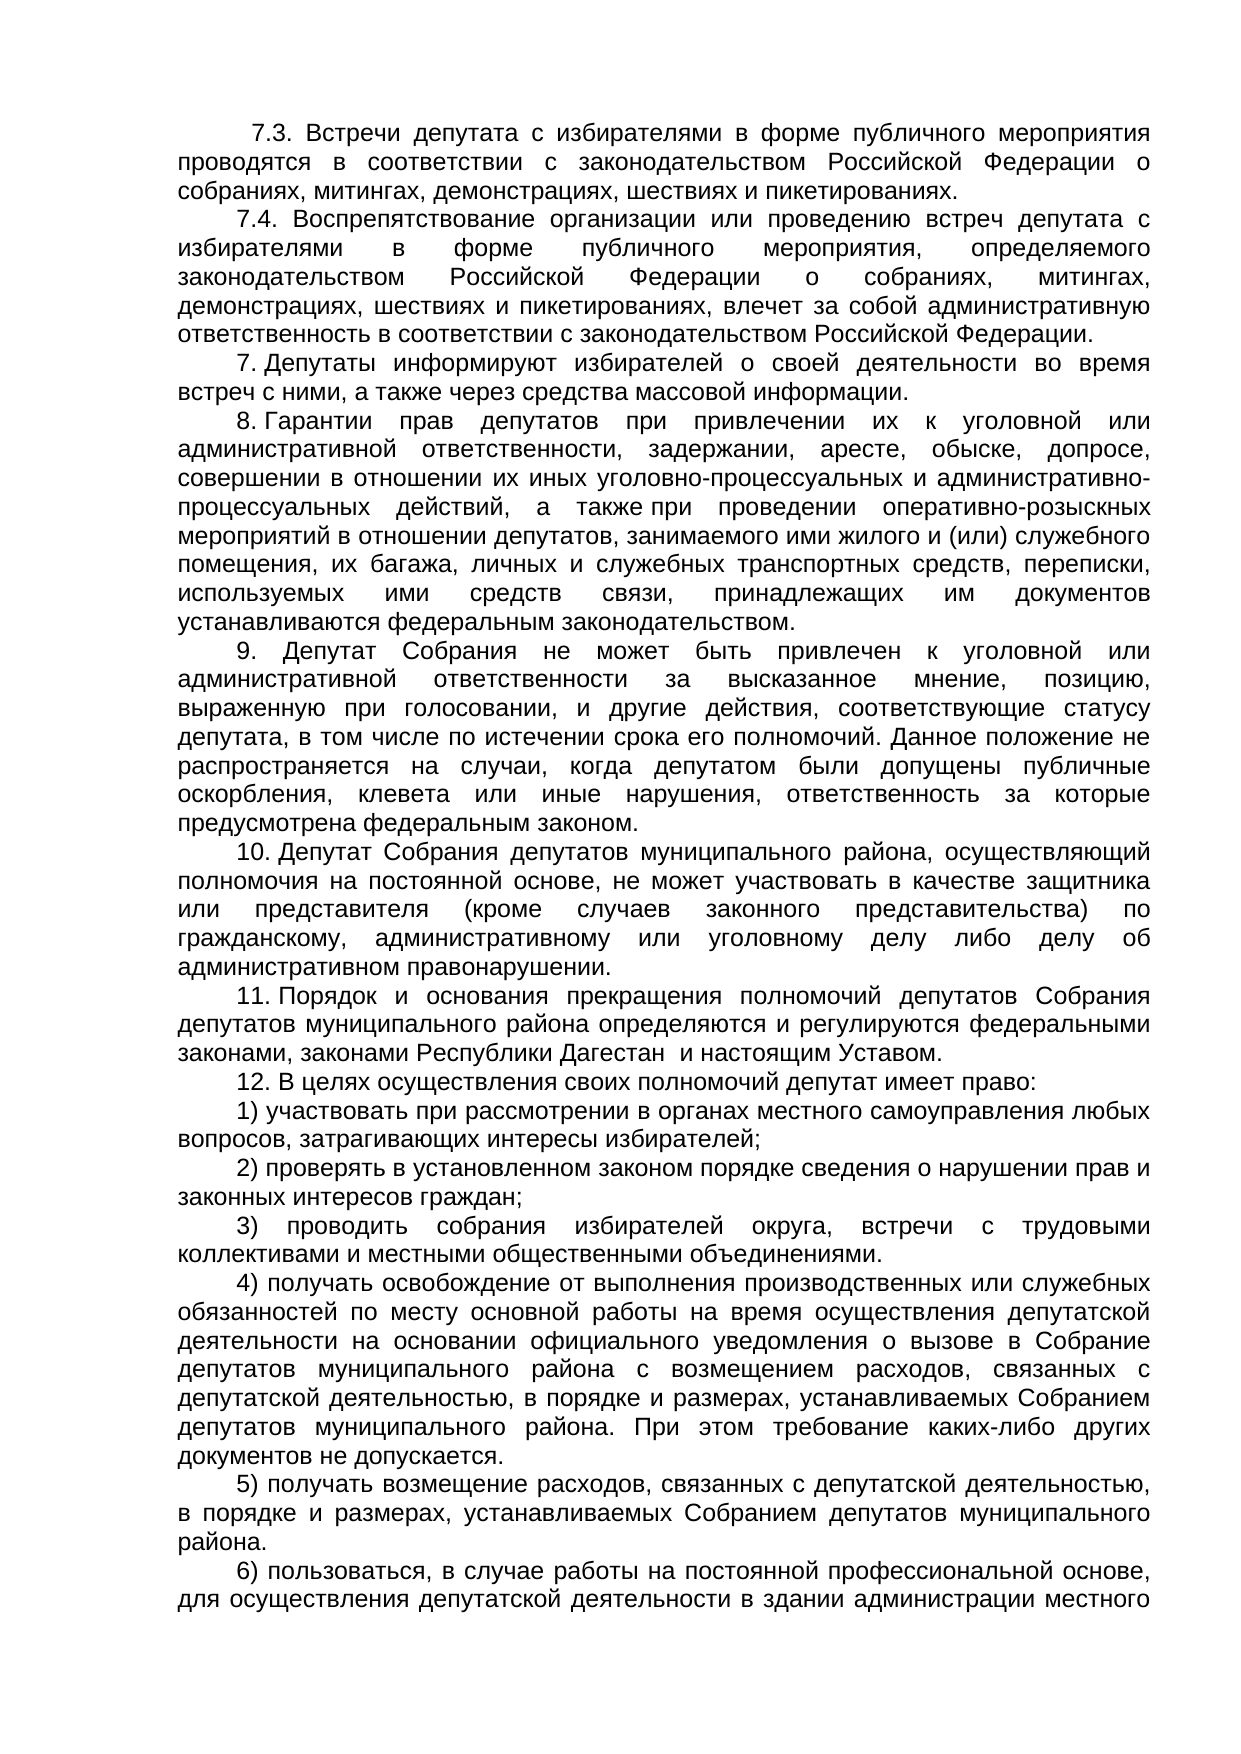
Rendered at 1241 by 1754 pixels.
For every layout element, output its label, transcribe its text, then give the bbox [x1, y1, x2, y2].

text 9. Депутат Собрания не может быть привлечен к уголовной или административной ответственности за высказанное мнение, позицию, выраженную при голосовании, и другие действия, соответствующие статусу депутата, в том числе по истечении срока его полномочий. Данное положение не распространяется на случаи, когда депутатом были допущены публичные оскорбления, клевета или иные нарушения, ответственность за которые предусмотрена федеральным законом. [177, 636, 1152, 837]
text 7.4. Воспрепятствование организации или проведению встреч депутата с избирателями в форме публичного мероприятия, определяемого законодательством Российской Федерации о собраниях, митингах, демонстрациях, шествиях и пикетированиях, влечет за собой административную ответственность в соответствии с законодательством Российской Федерации. [177, 204, 1152, 348]
text 4) получать освобождение от выполнения производственных или служебных обязанностей по месту основной работы на время осуществления депутатской деятельности на основании официального уведомления о вызове в Собрание депутатов муниципального района с возмещением расходов, связанных с депутатской деятельностью, в порядке и размерах, устанавливаемых Собранием депутатов муниципального района. При этом требование каких-либо других документов не допускается. [177, 1268, 1152, 1469]
text 12. В целях осуществления своих полномочий депутат имеет право: [177, 1067, 1152, 1096]
text 5) получать возмещение расходов, связанных с депутатской деятельностью, в порядке и размерах, устанавливаемых Собранием депутатов муниципального района. [177, 1469, 1152, 1556]
text 7.3. Встречи депутата с избирателями в форме публичного мероприятия проводятся в соответствии с законодательством Российской Федерации о собраниях, митингах, демонстрациях, шествиях и пикетированиях. [177, 118, 1152, 204]
text 3) проводить собрания избирателей округа, встречи с трудовыми коллективами и местными общественными объединениями. [177, 1211, 1152, 1268]
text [177, 1556, 1152, 1613]
text 7. Депутаты информируют избирателей о своей деятельности во время встреч с ними, а также через средства массовой информации. [177, 348, 1152, 406]
text 10. Депутат Собрания депутатов муниципального района, осуществляющий полномочия на постоянной основе, не может участвовать в качестве защитника или представителя (кроме случаев законного представительства) по гражданскому, административному или уголовному делу либо делу об административном правонарушении. [177, 837, 1152, 981]
text 8. Гарантии прав депутатов при привлечении их к уголовной или административной ответственности, задержании, аресте, обыске, допросе, совершении в отношении их иных уголовно-процессуальных и административно-процессуальных действий, а также при проведении оперативно-розыскных мероприятий в отношении депутатов, занимаемого ими жилого и (или) служебного помещения, их багажа, личных и служебных транспортных средств, переписки, используемых ими средств связи, принадлежащих им документов устанавливаются федеральным законодательством. [177, 406, 1152, 636]
text 2) проверять в установленном законом порядке сведения о нарушении прав и законных интересов граждан; [177, 1153, 1152, 1211]
text 11. Порядок и основания прекращения полномочий депутатов Собрания депутатов муниципального района определяются и регулируются федеральными законами, законами Республики Дагестан и настоящим Уставом. [177, 981, 1152, 1067]
text 1) участвовать при рассмотрении в органах местного самоуправления любых вопросов, затрагивающих интересы избирателей; [177, 1096, 1152, 1153]
